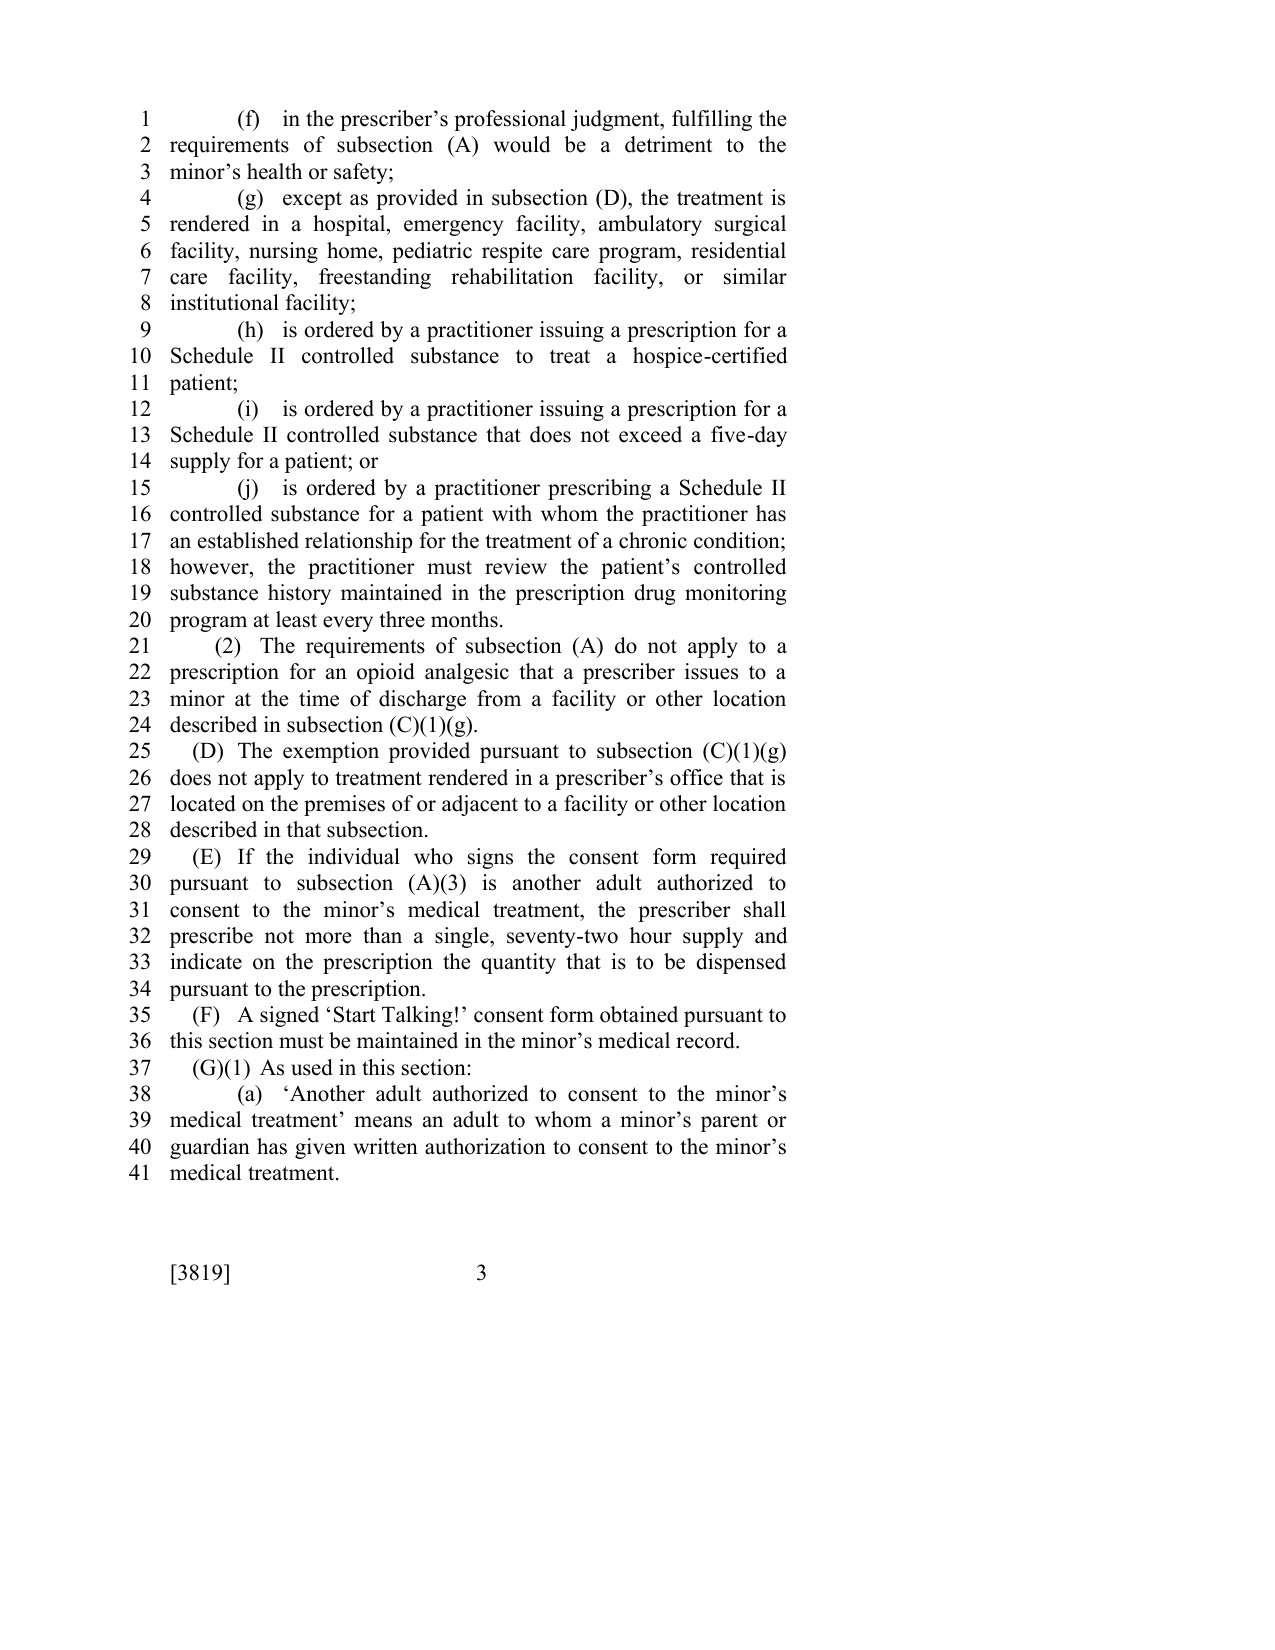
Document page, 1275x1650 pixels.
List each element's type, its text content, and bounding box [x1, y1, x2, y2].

text (F) A signed ‘Start Talking!’ consent form obtained pursuant to this section must be maintained in the minor’s medical record. [169, 1001, 787, 1054]
text (G)(1) As used in this section: [169, 1054, 787, 1080]
text (a) ‘Another adult authorized to consent to the minor’s medical treatment’ means an adult to whom a minor’s parent or guardian has given written authorization to consent to the minor’s medical treatment. [169, 1080, 787, 1186]
text (D) The exemption provided pursuant to subsection (C)(1)(g) does not apply to treatment rendered in a prescriber’s office that is located on the premises of or adjacent to a facility or other location described in that subsection. [169, 737, 787, 843]
text (E) If the individual who signs the consent form required pursuant to subsection (A)(3) is another adult authorized to consent to the minor’s medical treatment, the prescriber shall prescribe not more than a single, seventy-two hour supply and indicate on the prescription the quantity that is to be dispensed pursuant to the prescription. [169, 843, 787, 1001]
text (g) except as provided in subsection (D), the treatment is rendered in a hospital, emergency facility, ambulatory surgical facility, nursing home, pediatric respite care program, residential care facility, freestanding rehabilitation facility, or similar institutional facility; [169, 184, 787, 316]
text (i) is ordered by a practitioner issuing a prescription for a Schedule II controlled substance that does not exceed a five-day supply for a patient; or [169, 395, 787, 474]
text (2) The requirements of subsection (A) do not apply to a prescription for an opioid analgesic that a prescriber issues to a minor at the time of discharge from a facility or other location described in subsection (C)(1)(g). [169, 632, 787, 737]
text (h) is ordered by a practitioner issuing a prescription for a Schedule II controlled substance to treat a hospice-certified patient; [169, 316, 787, 395]
text (f) in the prescriber’s professional judgment, fulfilling the requirements of subsection (A) would be a detriment to the minor’s health or safety; [169, 105, 787, 184]
text (j) is ordered by a practitioner prescribing a Schedule II controlled substance for a patient with whom the practitioner has an established relationship for the treatment of a chronic condition; however, the practitioner must review the patient’s controlled substance history maintained in the prescription drug monitoring program at least every three months. [169, 474, 787, 632]
